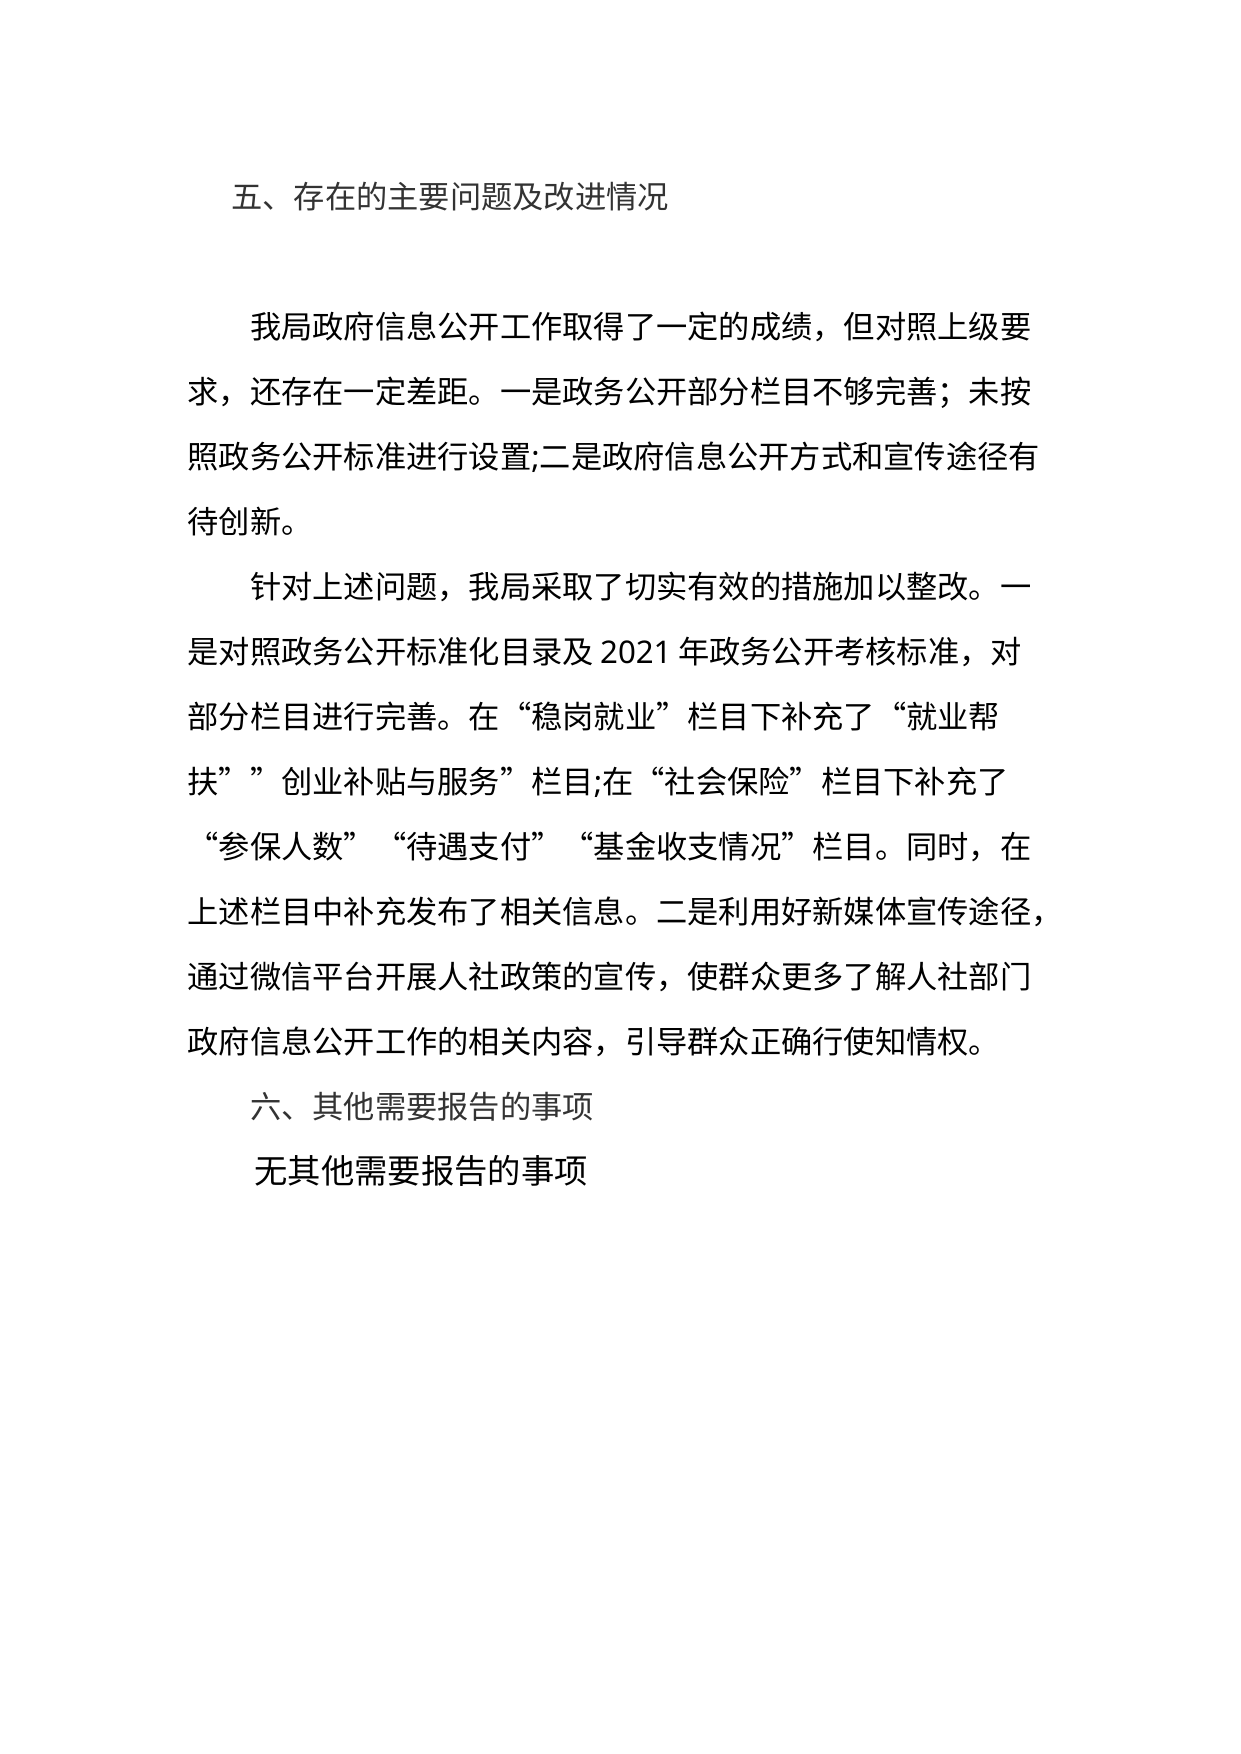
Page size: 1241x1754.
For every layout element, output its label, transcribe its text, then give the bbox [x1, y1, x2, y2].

text 五、存在的主要问题及改进情况 [187, 162, 1053, 227]
text 六、其他需要报告的事项 [187, 1072, 1053, 1137]
text 针对上述问题，我局采取了切实有效的措施加以整改。一是对照政务公开标准化目录及2021年政务公开考核标准，对部分栏目进行完善。在“稳岗就业”栏目下补充了“就业帮扶””创业补贴与服务”栏目;在“社会保险”栏目下补充了“参保人数”“待遇支付”“基金收支情况”栏目。同时，在上述栏目中补充发布了相关信息。二是利用好新媒体宣传途径，通过微信平台开展人社政策的宣传，使群众更多了解人社部门政府信息公开工作的相关内容，引导群众正确行使知情权。 [187, 552, 1053, 1072]
text 无其他需要报告的事项 [187, 1137, 1053, 1202]
text 我局政府信息公开工作取得了一定的成绩，但对照上级要求，还存在一定差距。一是政务公开部分栏目不够完善；未按照政务公开标准进行设置;二是政府信息公开方式和宣传途径有待创新。 [187, 292, 1053, 552]
